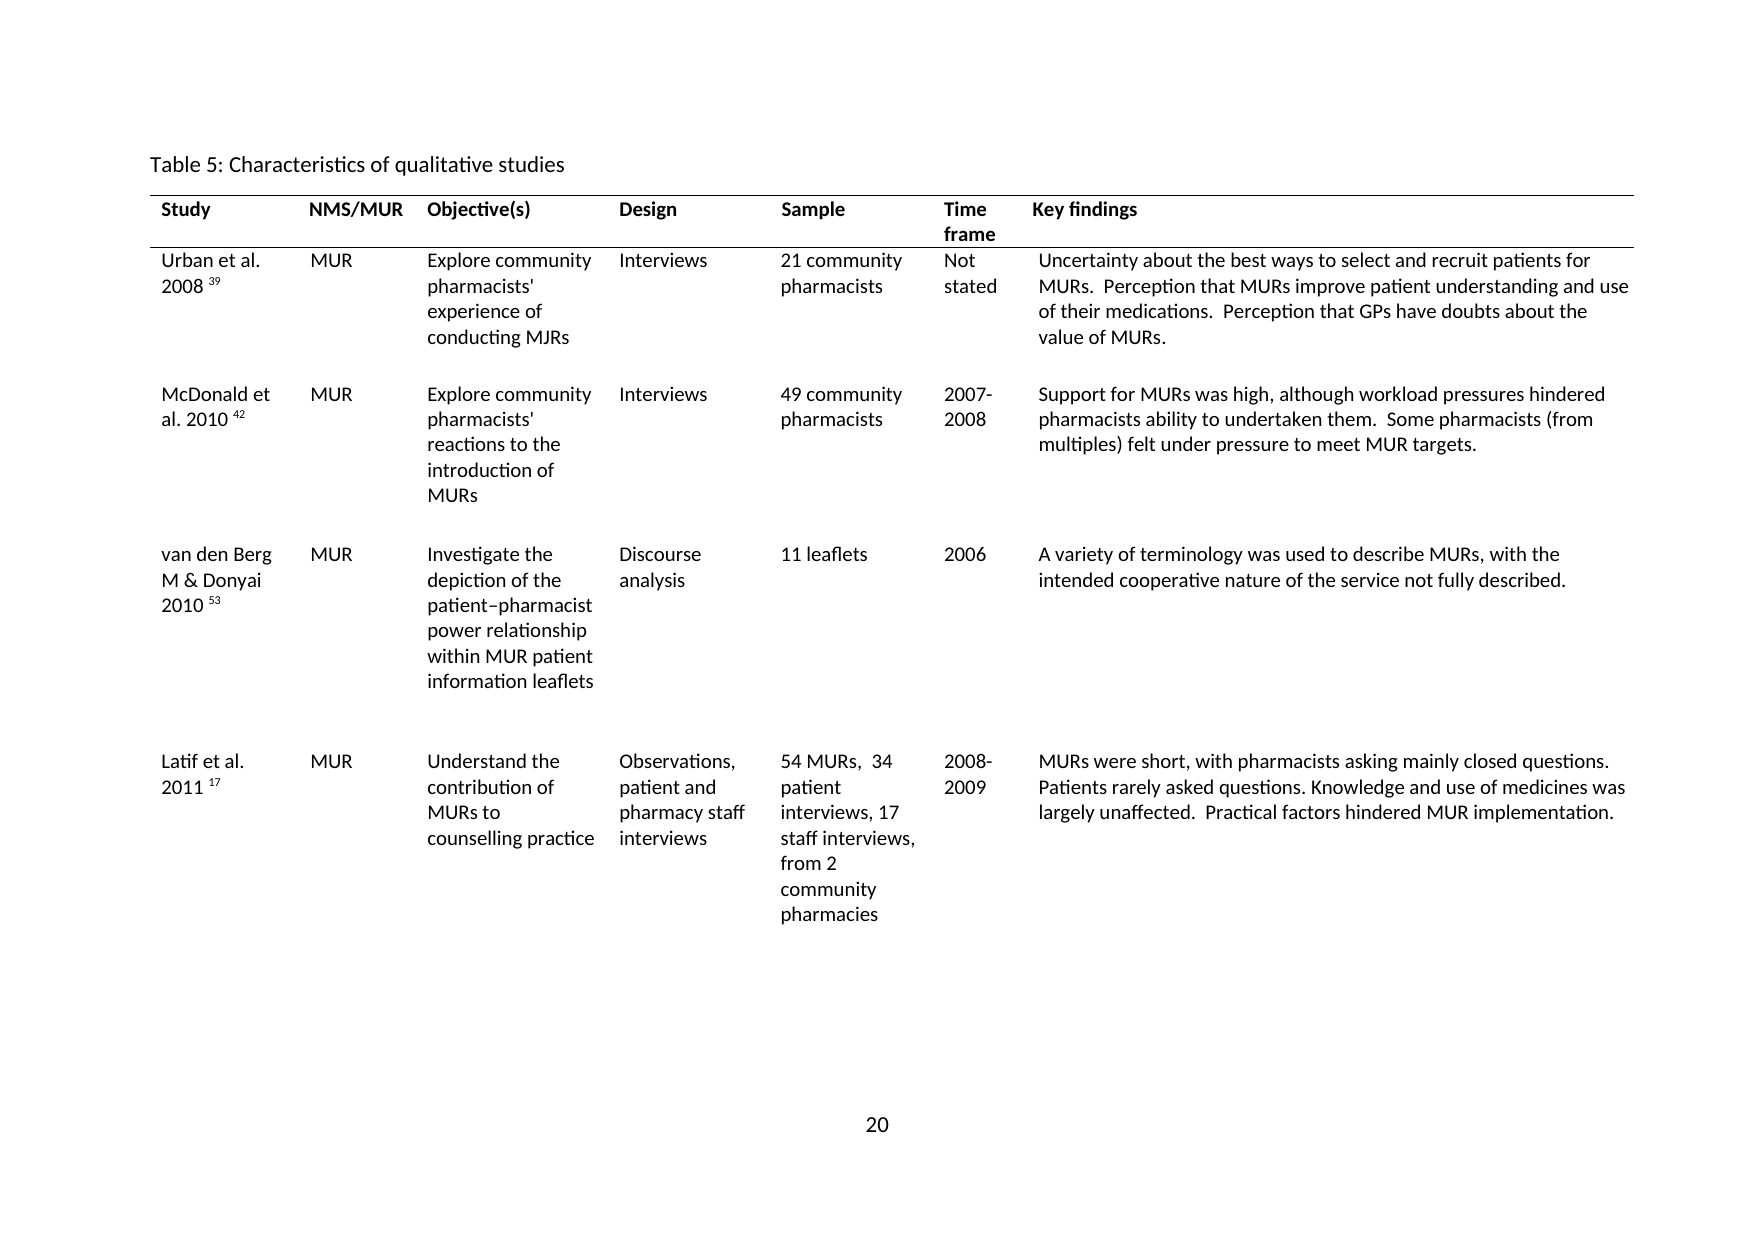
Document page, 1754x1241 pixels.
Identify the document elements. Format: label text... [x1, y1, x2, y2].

table_cell Interviews [608, 248, 769, 381]
table_header Time frame [933, 196, 1021, 247]
table_cell Observations, patient and pharmacy staff interviews [608, 749, 769, 927]
table_cell Support for MURs was high, although workload pressures hindered pharmacists ability to undertaken them. Some pharmacists (from multiples) felt under pressure to meet MUR targets. [1027, 381, 1641, 541]
table_cell Understand the contribution of MURs to counselling practice [416, 749, 608, 927]
table_cell 2007-2008 [933, 381, 1027, 541]
table_cell 2008-2009 [933, 749, 1027, 927]
table_cell 11 leaflets [769, 541, 933, 749]
table_cell MUR [299, 248, 416, 381]
table_cell Latif et al. 2011 17 [150, 749, 299, 927]
table_cell 2006 [933, 541, 1027, 749]
table_cell MUR [299, 749, 416, 927]
table_cell Explore community pharmacists' experience of conducting MJRs [416, 248, 608, 381]
table_header Sample [770, 196, 933, 247]
table_cell van den Berg M & Donyai 2010 53 [150, 541, 299, 749]
table_cell MURs were short, with pharmacists asking mainly closed questions. Patients rarely asked questions. Knowledge and use of medicines was largely unaffected. Practical factors hindered MUR implementation. [1027, 749, 1641, 927]
table_cell 49 community pharmacists [769, 381, 933, 541]
table_cell Investigate the depiction of the patient–pharmacist power relationship within MUR patient information leaflets [416, 541, 608, 749]
table_cell Discourse analysis [608, 541, 769, 749]
table_header Design [608, 196, 770, 247]
table_cell Interviews [608, 381, 769, 541]
list Table 5: Characteristics of qualitative studies [150, 150, 1604, 178]
table_cell MUR [299, 381, 416, 541]
table_cell Urban et al. 2008 39 [150, 248, 299, 381]
table_header Study [150, 196, 298, 247]
table_header NMS/MUR [298, 196, 416, 247]
table_cell Explore community pharmacists' reactions to the introduction of MURs [416, 381, 608, 541]
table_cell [769, 749, 933, 927]
table_cell A variety of terminology was used to describe MURs, with the intended cooperative nature of the service not fully described. [1027, 541, 1641, 749]
table_cell MUR [299, 541, 416, 749]
table_cell Not stated [933, 248, 1027, 381]
table_cell Uncertainty about the best ways to select and recruit patients for MURs. Perception that MURs improve patient understanding and use of their medications. Perception that GPs have doubts about the value of MURs. [1027, 247, 1641, 381]
table_header Key findings [1021, 196, 1634, 247]
table_header Objective(s) [416, 196, 608, 247]
table_cell McDonald et al. 2010 42 [150, 381, 299, 541]
table_cell 21 community pharmacists [769, 248, 933, 381]
